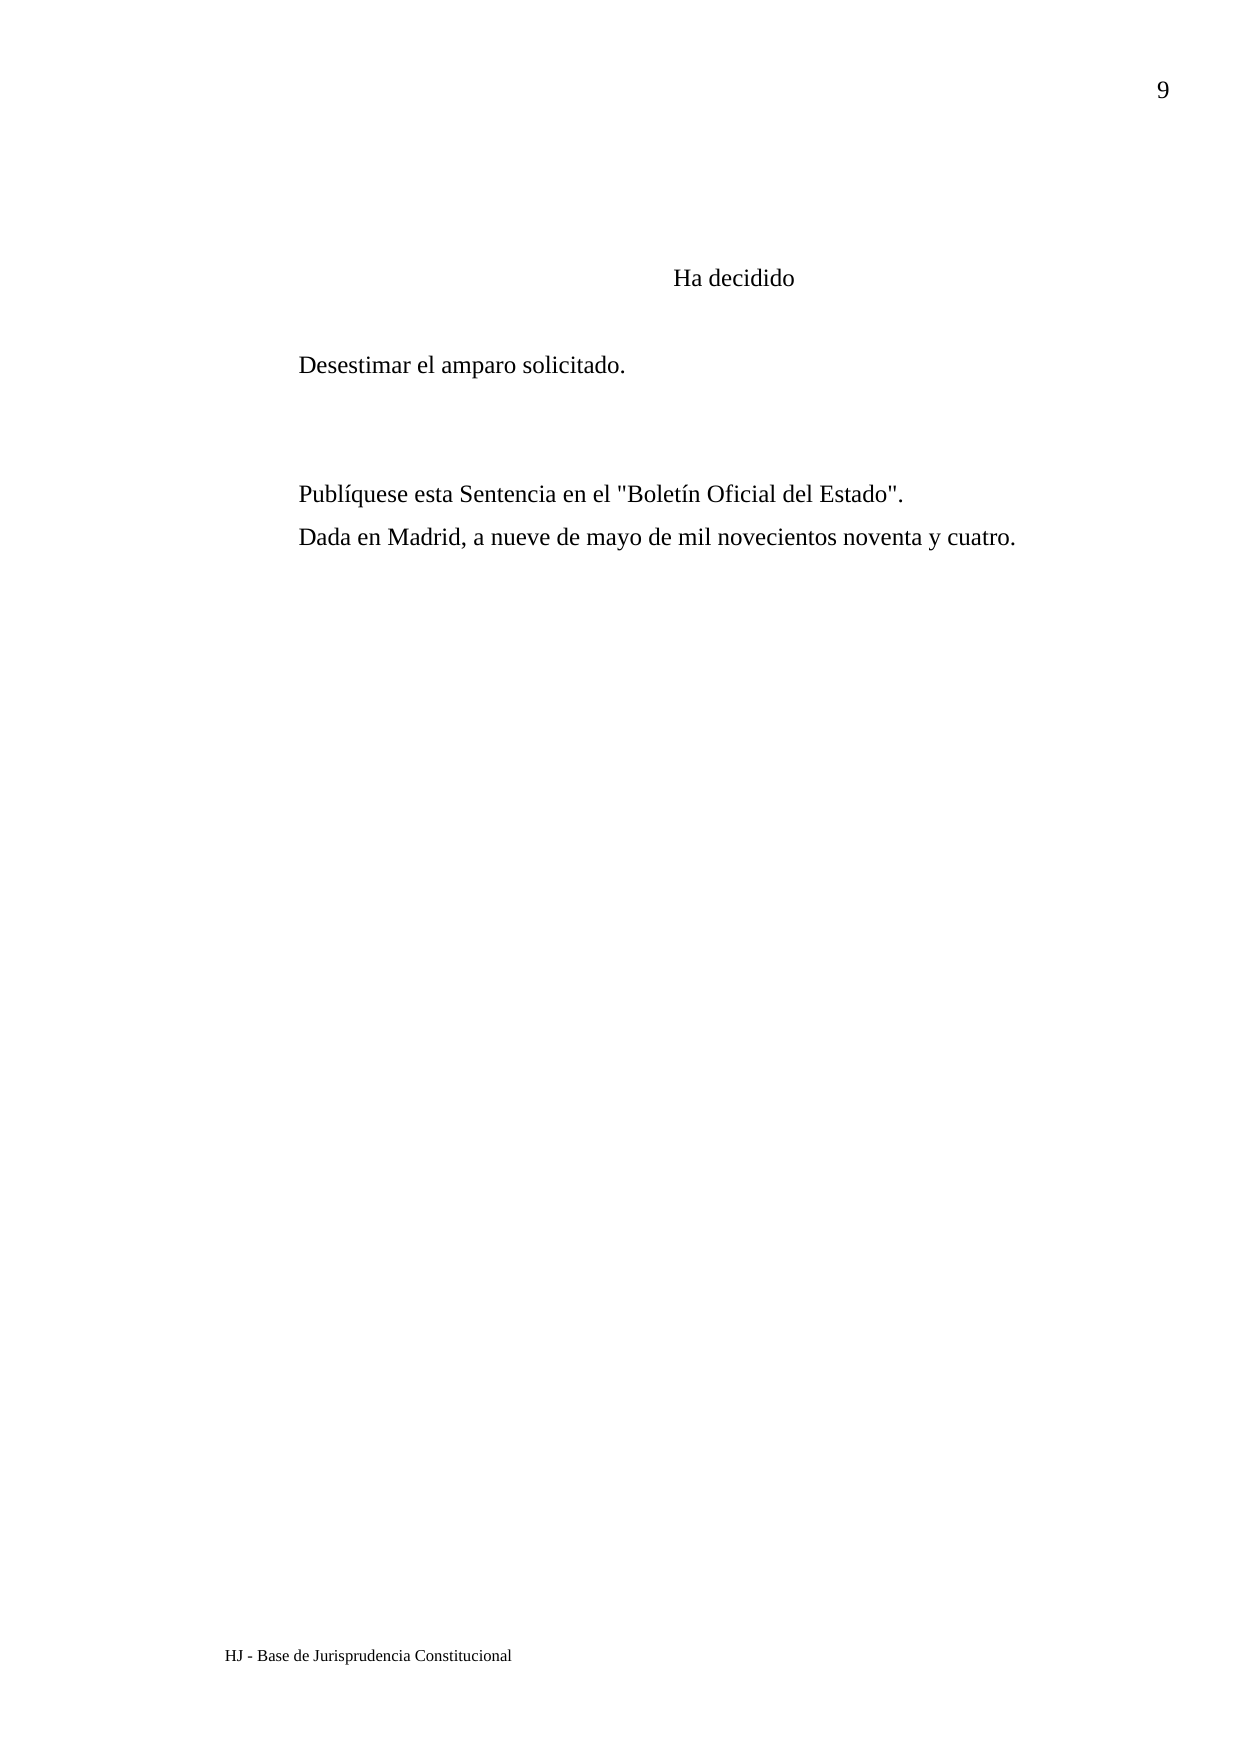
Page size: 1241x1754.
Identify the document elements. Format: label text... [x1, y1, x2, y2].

text Desestimar el amparo solicitado. [224, 350, 1169, 378]
text Ha decidido [224, 263, 1169, 292]
text Dada en Madrid, a nueve de mayo de mil novecientos noventa y cuatro. [224, 522, 1169, 551]
text Publíquese esta Sentencia en el "Boletín Oficial del Estado". [224, 479, 1169, 508]
